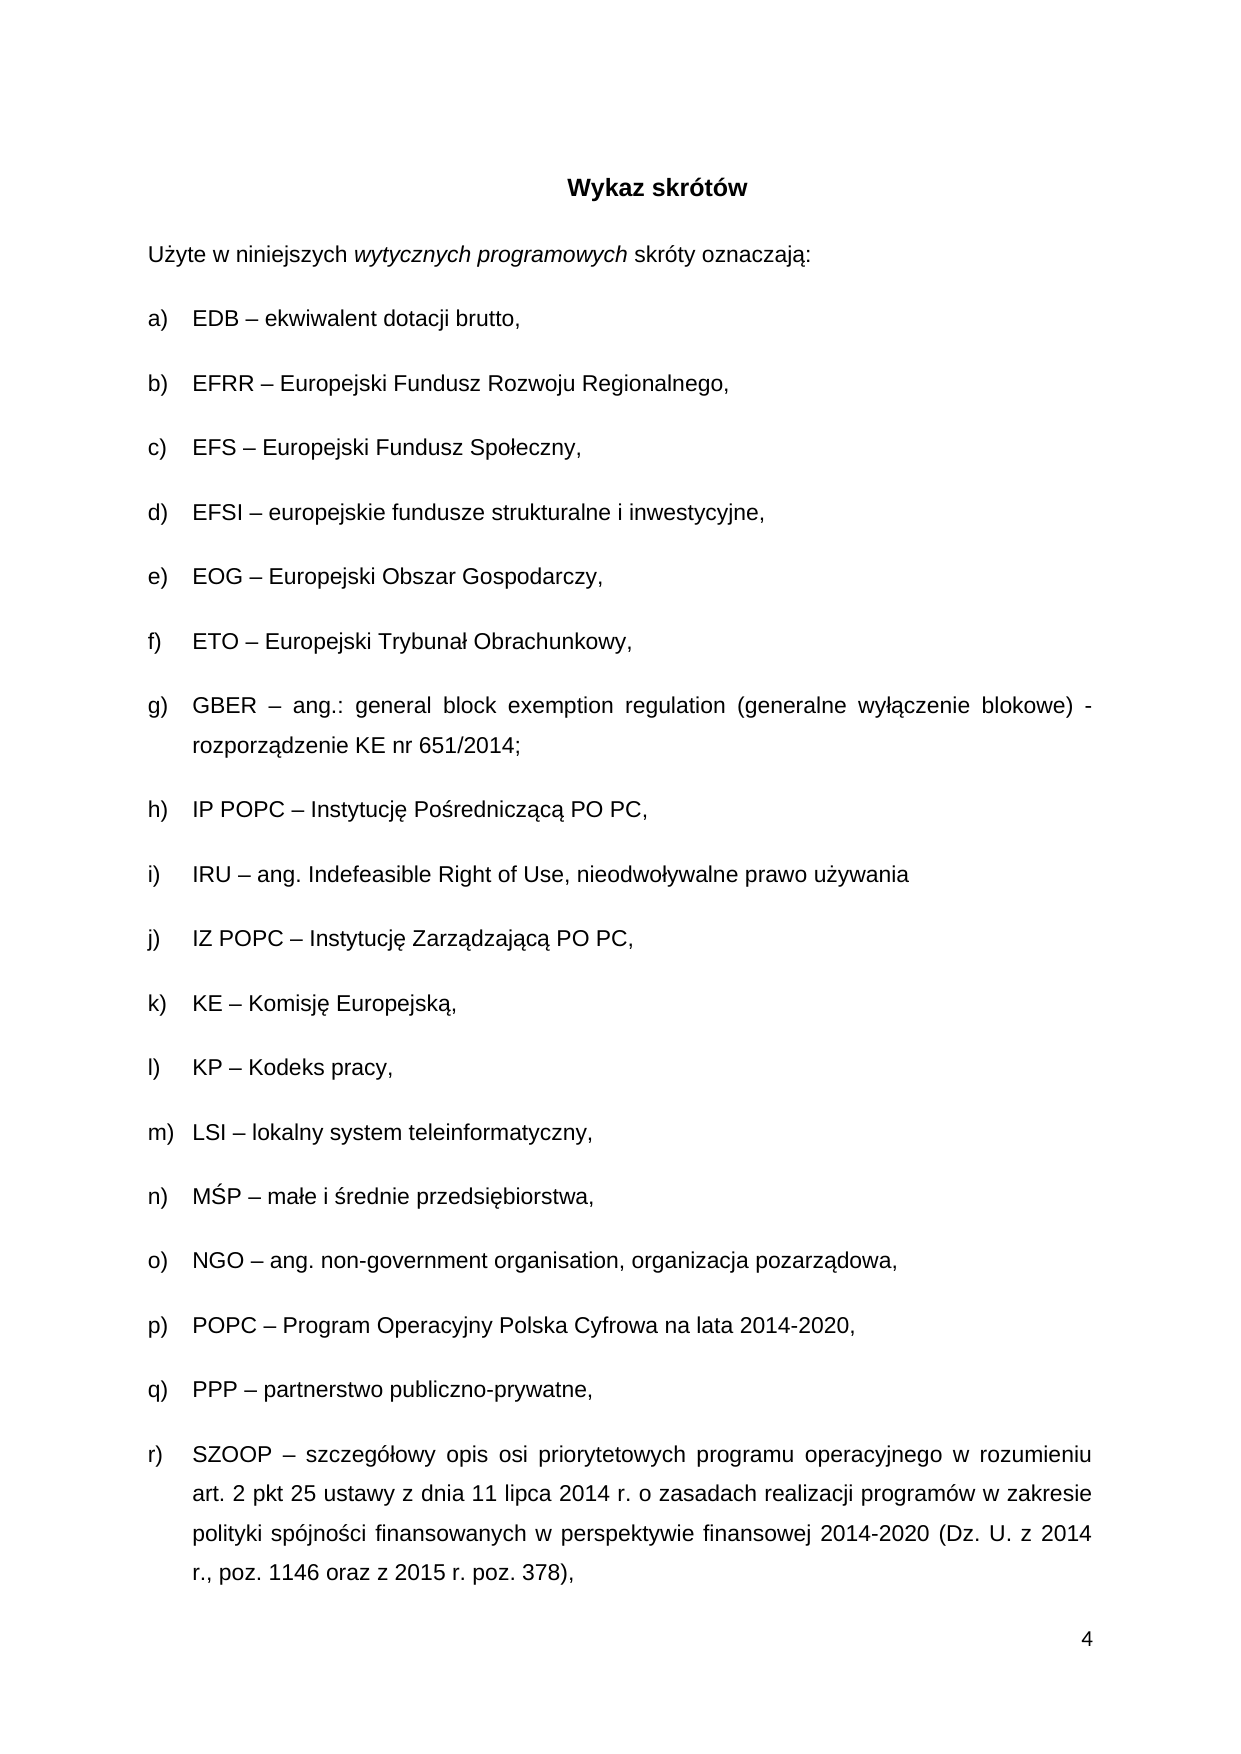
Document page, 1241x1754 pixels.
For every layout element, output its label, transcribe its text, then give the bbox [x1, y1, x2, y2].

list EFS – Europejski Fundusz Społeczny, [148, 434, 1093, 461]
list EFSI – europejskie fundusze strukturalne i inwestycyjne, [148, 499, 1093, 525]
list NGO – ang. non-government organisation, organizacja pozarządowa, [148, 1247, 1093, 1274]
list MŚP – małe i średnie przedsiębiorstwa, [148, 1183, 1093, 1209]
list ETO – Europejski Trybunał Obrachunkowy, [148, 628, 1093, 654]
list IRU – ang. Indefeasible Right of Use, nieodwoływalne prawo używania [148, 861, 1093, 887]
list PPP – partnerstwo publiczno-prywatne, [148, 1376, 1093, 1403]
list GBER – ang.: general block exemption regulation (generalne wyłączenie blokowe) - rozporządzenie KE nr 651/2014; [148, 692, 1093, 758]
list LSI – lokalny system teleinformatyczny, [148, 1118, 1093, 1145]
list KE – Komisję Europejską, [148, 989, 1093, 1016]
list EOG – Europejski Obszar Gospodarczy, [148, 563, 1093, 589]
list SZOOP – szczegółowy opis osi priorytetowych programu operacyjnego w rozumieniu art. 2 pkt 25 ustawy z dnia 11 lipca 2014 r. o zasadach realizacji programów w zakresie polityki spójności finansowanych w perspektywie finansowej 2014-2020 (Dz. U. z 2014 r., poz. 1146 oraz z 2015 r. poz. 378), [148, 1441, 1093, 1586]
list POPC – Program Operacyjny Polska Cyfrowa na lata 2014-2020, [148, 1312, 1093, 1338]
list IP POPC – Instytucję Pośredniczącą PO PC, [148, 796, 1093, 822]
text Użyte w niniejszych wytycznych programowych skróty oznaczają: [148, 241, 1093, 267]
subtitle Wykaz skrótów [222, 173, 1093, 201]
list IZ POPC – Instytucję Zarządzającą PO PC, [148, 925, 1093, 951]
list EDB – ekwiwalent dotacji brutto, [148, 305, 1093, 332]
list KP – Kodeks pracy, [148, 1054, 1093, 1080]
list EFRR – Europejski Fundusz Rozwoju Regionalnego, [148, 370, 1093, 396]
